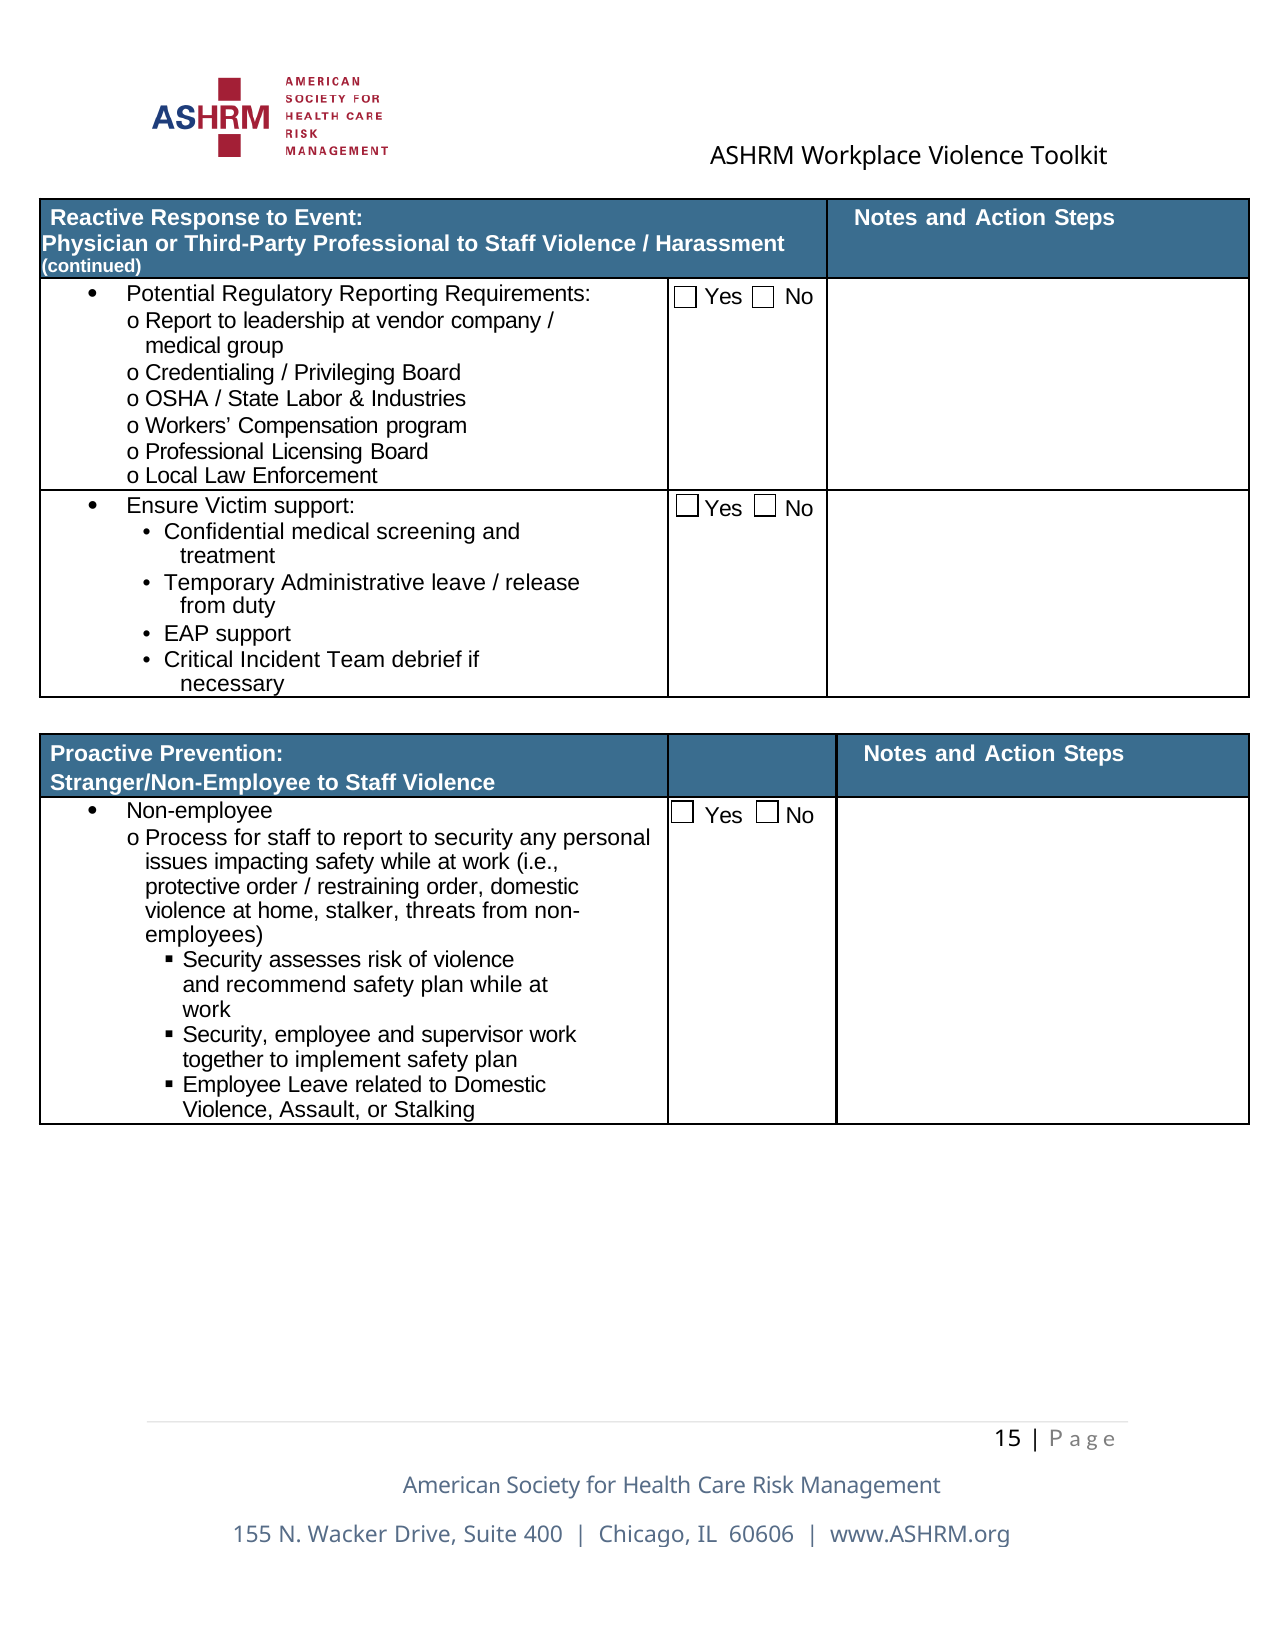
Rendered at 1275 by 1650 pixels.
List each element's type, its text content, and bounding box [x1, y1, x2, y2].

table_cell Potential Regulatory Reporting Requirements: Report to leadership at vendor company / medical group Credentialing / Privileging Board OSHA / State Labor & Industries Workers’ Compensation program Professional Licensing Board Local Law Enforcement [41, 279, 667, 489]
table_cell Yes [669, 798, 763, 1123]
table_cell Yes [669, 279, 763, 489]
table_cell Ensure Victim support: Confidential medical screening and treatment Temporary Administrative leave / release from duty EAP support Critical Incident Team debrief if necessary [41, 491, 667, 696]
table_cell [838, 798, 1248, 1123]
table_cell [828, 279, 1248, 489]
table_header Notes and Action Steps [828, 200, 1248, 277]
table_cell No [764, 491, 826, 696]
table_cell No [764, 798, 835, 1123]
table_header Proactive Prevention: Stranger/Non-Employee to Staff Violence [41, 735, 667, 796]
table_cell Non-employee Process for staff to report to security any personal issues impacting safety while at work (i.e., protective order / restraining order, domestic violence at home, stalker, threats from non-employees) Security assesses risk of violence and recommend safety plan while at work Security, employee and supervisor work together to implement safety plan Employee Leave related to Domestic Violence, Assault, or Stalking [41, 798, 667, 1123]
table_cell Yes [669, 491, 763, 696]
picture [150, 75, 389, 162]
table_header [669, 735, 835, 796]
table_header Notes and Action Steps [838, 735, 1248, 796]
table_header Reactive Response to Event: Physician or Third-Party Professional to Staff Violence / Harassment (continued) [41, 200, 826, 277]
table_cell No [764, 279, 826, 489]
table_cell [828, 491, 1248, 696]
